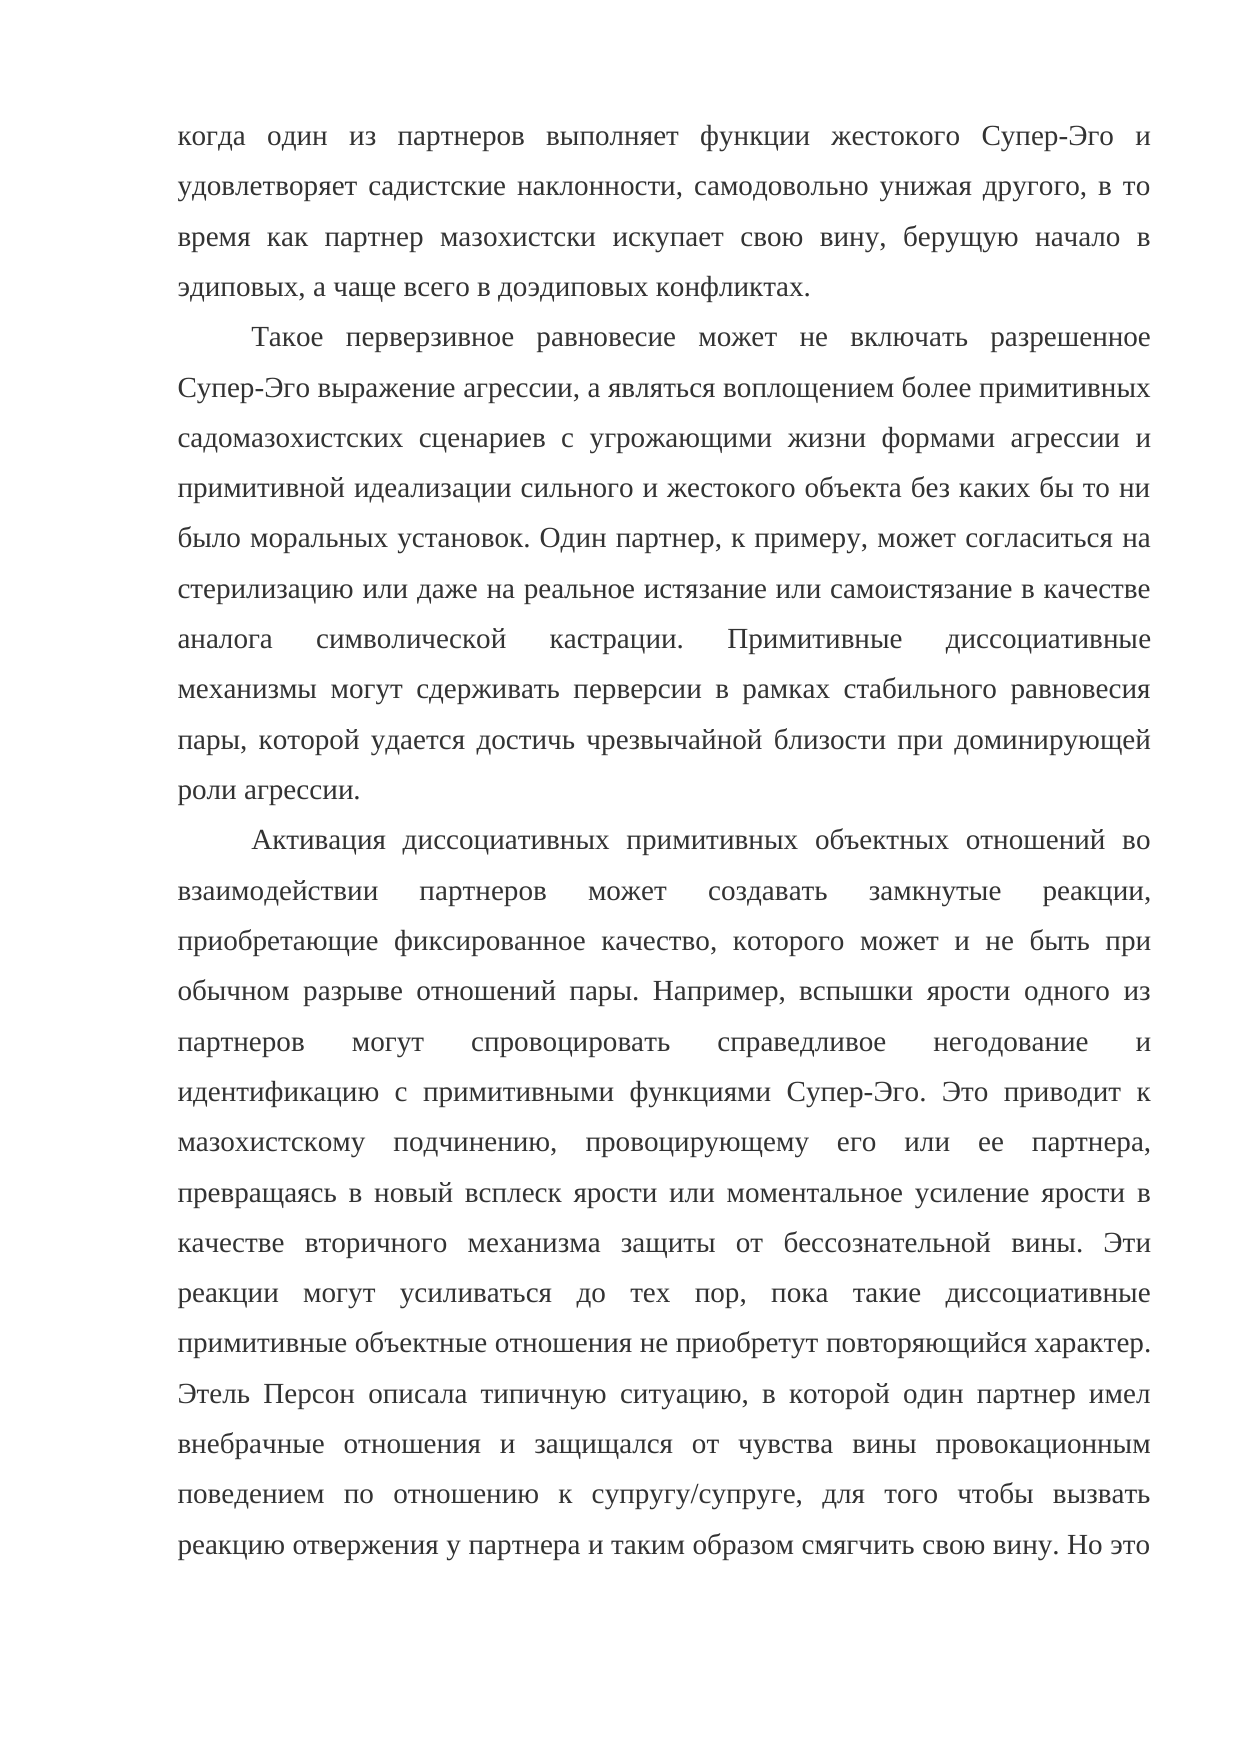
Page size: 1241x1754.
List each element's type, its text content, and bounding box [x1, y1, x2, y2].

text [177, 118, 1152, 303]
text Такое перверзивное равновесие может не включать разрешенное Супер-Эго выражение агрессии, а являться воплощением более примитивных садомазохистских сценариев с угрожающими жизни формами агрессии и примитивной идеализации сильного и жестокого объекта без каких бы то ни было моральных установок. Один партнер, к примеру, может согласиться на стерилизацию или даже на реальное истязание или самоистязание в качестве аналога символической кастрации. Примитивные диссоциативные механизмы могут сдерживать перверсии в рамках стабильного равновесия пары, которой удается достичь чрезвычайной близости при доминирующей роли агрессии. [177, 319, 1152, 806]
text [177, 822, 1152, 1560]
